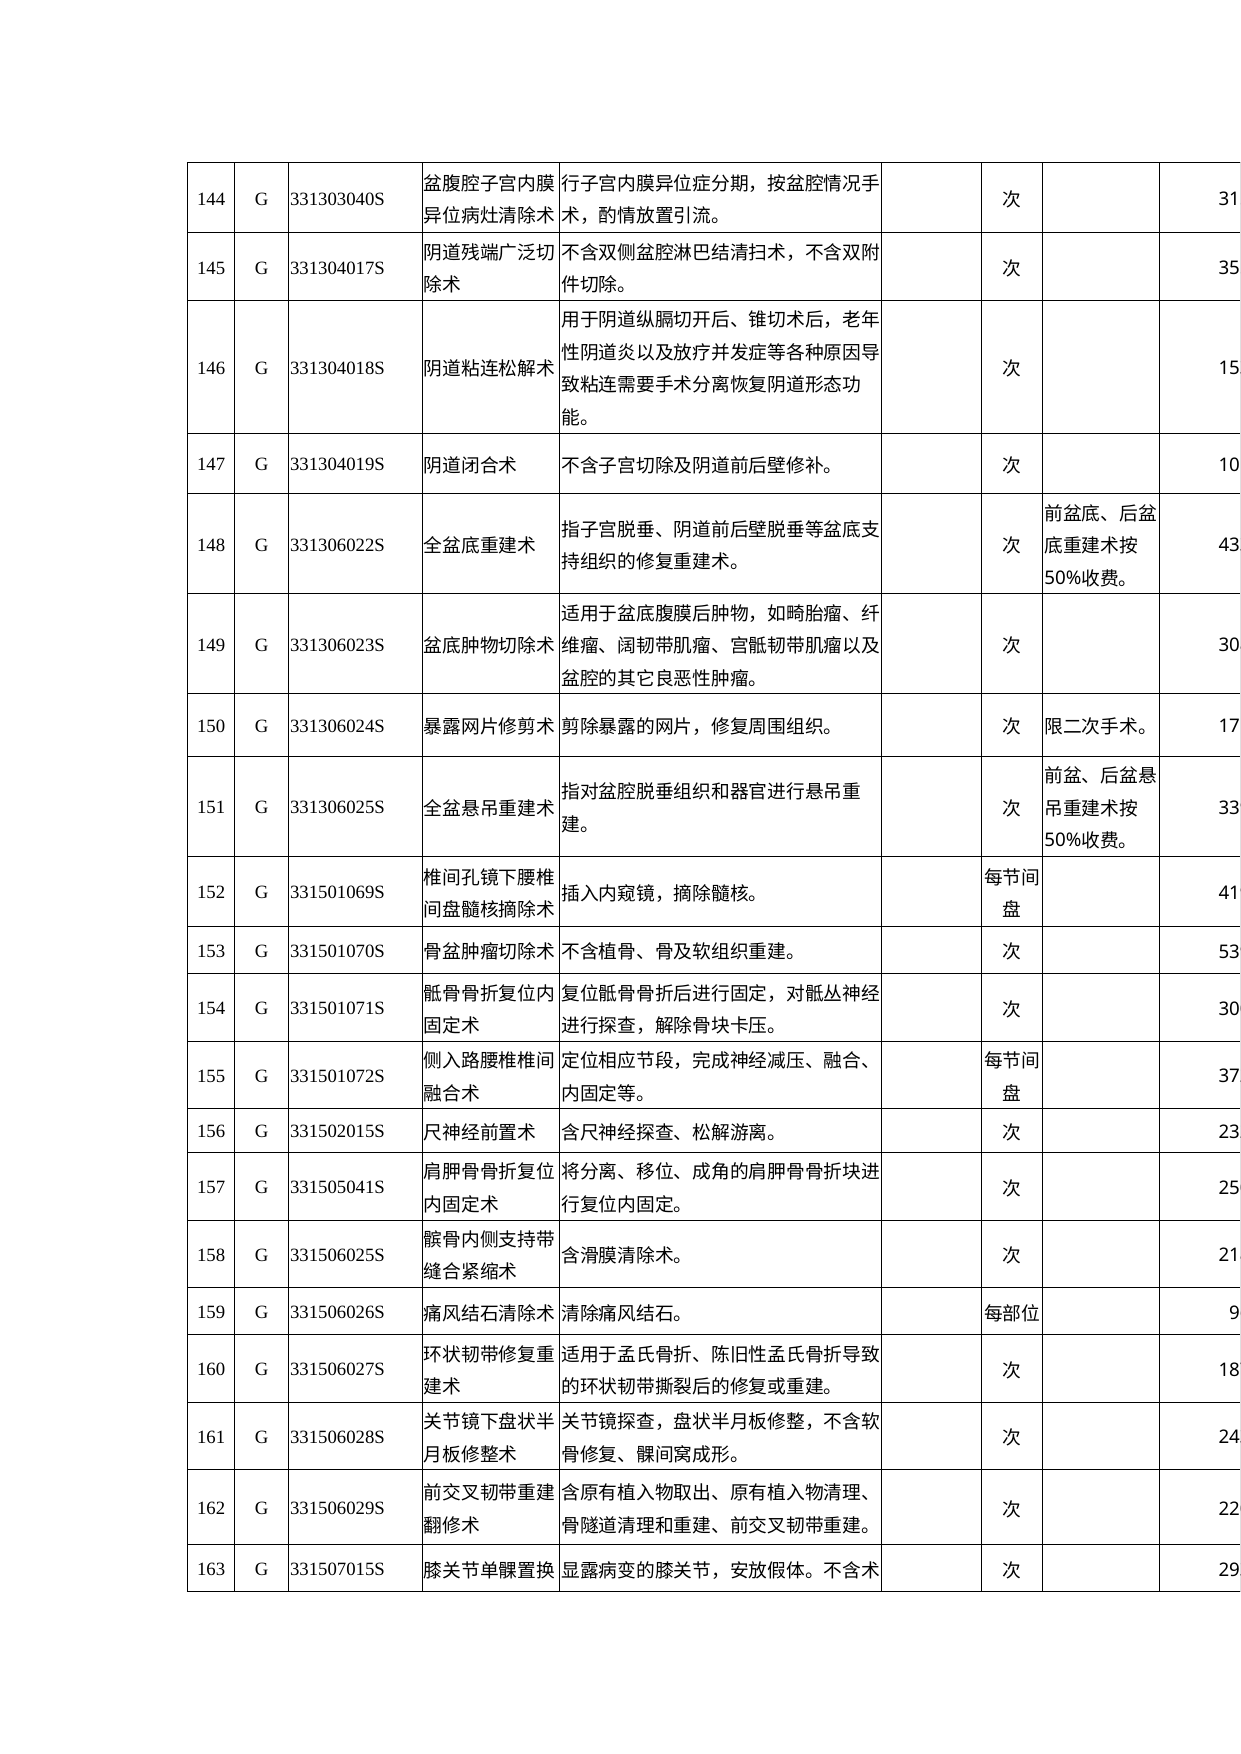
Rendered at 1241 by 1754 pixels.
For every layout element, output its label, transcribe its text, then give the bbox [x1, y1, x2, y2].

table_cell [882, 494, 981, 593]
table_cell 331304017S [289, 233, 422, 300]
table_cell 次 [982, 1470, 1042, 1544]
table_cell 2503.00 [1160, 1153, 1240, 1219]
table_cell 侧入路腰椎椎间融合术 [423, 1042, 559, 1108]
table_cell 1015.00 [1160, 434, 1240, 493]
table_cell 2208.00 [1160, 1470, 1240, 1544]
table_cell [1043, 1335, 1159, 1402]
table_cell G [235, 1545, 288, 1591]
table_cell 2936.00 [1160, 1545, 1240, 1591]
table_cell 不含双侧盆腔淋巴结清扫术，不含双附件切除。 [560, 233, 881, 300]
table_cell 尺神经前置术 [423, 1109, 559, 1152]
table_cell 4335.00 [1160, 494, 1240, 593]
table_cell [1043, 1042, 1159, 1108]
table_cell 前交叉韧带重建翻修术 [423, 1470, 559, 1544]
table_cell 次 [982, 594, 1042, 693]
table_cell 前盆、后盆悬吊重建术按50%收费。 [1043, 757, 1159, 856]
table_cell 331506025S [289, 1221, 422, 1287]
table_cell 3009.00 [1160, 974, 1240, 1041]
table_cell 149 [188, 594, 234, 693]
table_cell 331506027S [289, 1335, 422, 1402]
table_cell 331306023S [289, 594, 422, 693]
table_cell 阴道残端广泛切除术 [423, 233, 559, 300]
table_cell 次 [982, 1221, 1042, 1287]
table_cell G [235, 434, 288, 493]
table_cell 331506026S [289, 1288, 422, 1334]
table_cell 161 [188, 1403, 234, 1469]
table_cell 145 [188, 233, 234, 300]
table_cell 3082.00 [1160, 594, 1240, 693]
table_cell [882, 694, 981, 756]
table_cell 4190.00 [1160, 857, 1240, 926]
table_cell 331506029S [289, 1470, 422, 1544]
table_cell [882, 974, 981, 1041]
table_cell 3720.00 [1160, 1042, 1240, 1108]
table_cell 次 [982, 1109, 1042, 1152]
table_cell [882, 594, 981, 693]
table_cell 骨盆肿瘤切除术 [423, 927, 559, 973]
table_cell 骶骨骨折复位内固定术 [423, 974, 559, 1041]
table_cell G [235, 1153, 288, 1219]
table_cell [882, 1288, 981, 1334]
table_cell G [235, 494, 288, 593]
table_cell G [235, 233, 288, 300]
table_cell 次 [982, 1545, 1042, 1591]
table_cell [882, 1109, 981, 1152]
table_cell 阴道闭合术 [423, 434, 559, 493]
table_cell 146 [188, 301, 234, 432]
table_cell 膝关节单髁置换术 [423, 1545, 559, 1591]
table_cell 162 [188, 1470, 234, 1544]
table_cell 144 [188, 163, 234, 232]
table_cell [882, 927, 981, 973]
table_cell [882, 1545, 981, 1591]
table_cell G [235, 857, 288, 926]
table_cell 复位骶骨骨折后进行固定，对骶丛神经进行探查，解除骨块卡压。 [560, 974, 881, 1041]
table_cell 盆腹腔子宫内膜异位病灶清除术 [423, 163, 559, 232]
table_cell G [235, 927, 288, 973]
table_cell 含原有植入物取出、原有植入物清理、骨隧道清理和重建、前交叉韧带重建。 [560, 1470, 881, 1544]
table_cell 含尺神经探查、松解游离。 [560, 1109, 881, 1152]
table_cell G [235, 757, 288, 856]
table_cell 3159.00 [1160, 163, 1240, 232]
table_cell 157 [188, 1153, 234, 1219]
table_cell 次 [982, 757, 1042, 856]
table_cell 331303040S [289, 163, 422, 232]
table_cell 150 [188, 694, 234, 756]
table_cell 髌骨内侧支持带缝合紧缩术 [423, 1221, 559, 1287]
table_cell [1043, 233, 1159, 300]
table_cell 次 [982, 494, 1042, 593]
table_cell 次 [982, 1403, 1042, 1469]
table_cell 331501071S [289, 974, 422, 1041]
table_cell 331306024S [289, 694, 422, 756]
table_cell [1043, 1153, 1159, 1219]
table_cell 331304018S [289, 301, 422, 432]
table_cell G [235, 301, 288, 432]
table_cell 1871.00 [1160, 1335, 1240, 1402]
table_cell 次 [982, 434, 1042, 493]
table_cell [1043, 301, 1159, 432]
table_cell [882, 301, 981, 432]
table_cell 全盆底重建术 [423, 494, 559, 593]
table_cell 每部位 [982, 1288, 1042, 1334]
table_cell 次 [982, 163, 1042, 232]
table_cell 153 [188, 927, 234, 973]
table_cell 适用于盆底腹膜后肿物，如畸胎瘤、纤维瘤、阔韧带肌瘤、宫骶韧带肌瘤以及盆腔的其它良恶性肿瘤。 [560, 594, 881, 693]
table_cell 160 [188, 1335, 234, 1402]
table_cell 331501072S [289, 1042, 422, 1108]
table_cell 次 [982, 301, 1042, 432]
table_cell [882, 163, 981, 232]
table_cell 331505041S [289, 1153, 422, 1219]
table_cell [560, 1545, 881, 1591]
table_cell 将分离、移位、成角的肩胛骨骨折块进行复位内固定。 [560, 1153, 881, 1219]
table_cell 1718.00 [1160, 694, 1240, 756]
table_cell 331507015S [289, 1545, 422, 1591]
table_cell 2184.00 [1160, 1221, 1240, 1287]
table_cell 331502015S [289, 1109, 422, 1152]
table_cell 154 [188, 974, 234, 1041]
table_cell 次 [982, 927, 1042, 973]
table_cell 331501070S [289, 927, 422, 973]
table_cell [882, 757, 981, 856]
table_cell G [235, 594, 288, 693]
table_cell 158 [188, 1221, 234, 1287]
table_cell 147 [188, 434, 234, 493]
table_cell G [235, 163, 288, 232]
table_cell 不含子宫切除及阴道前后壁修补。 [560, 434, 881, 493]
table_cell 155 [188, 1042, 234, 1108]
table_cell 用于阴道纵膈切开后、锥切术后，老年性阴道炎以及放疗并发症等各种原因导致粘连需要手术分离恢复阴道形态功能。 [560, 301, 881, 432]
table_cell 行子宫内膜异位症分期，按盆腔情况手术，酌情放置引流。 [560, 163, 881, 232]
table_cell 椎间孔镜下腰椎间盘髓核摘除术 [423, 857, 559, 926]
table_cell [882, 434, 981, 493]
table_cell 环状韧带修复重建术 [423, 1335, 559, 1402]
table_cell 关节镜探查，盘状半月板修整，不含软骨修复、髁间窝成形。 [560, 1403, 881, 1469]
table_cell [1043, 974, 1159, 1041]
table_cell [882, 857, 981, 926]
table_cell [1043, 1545, 1159, 1591]
table_cell [882, 1221, 981, 1287]
table_cell G [235, 1470, 288, 1544]
table_cell 次 [982, 1335, 1042, 1402]
table_cell 331306025S [289, 757, 422, 856]
table_cell G [235, 694, 288, 756]
table_cell 次 [982, 974, 1042, 1041]
table_cell 肩胛骨骨折复位内固定术 [423, 1153, 559, 1219]
table_cell G [235, 1042, 288, 1108]
table_cell 1531.00 [1160, 301, 1240, 432]
table_cell 盆底肿物切除术 [423, 594, 559, 693]
table_cell 痛风结石清除术 [423, 1288, 559, 1334]
table_cell 331304019S [289, 434, 422, 493]
table_cell [1043, 163, 1159, 232]
table_cell [882, 1470, 981, 1544]
table_cell 2320.00 [1160, 1109, 1240, 1152]
table_cell [1043, 434, 1159, 493]
table_cell 次 [982, 1153, 1042, 1219]
table_cell 全盆悬吊重建术 [423, 757, 559, 856]
table_cell 163 [188, 1545, 234, 1591]
table_cell [1043, 1109, 1159, 1152]
table_cell [1043, 1470, 1159, 1544]
table_cell 定位相应节段，完成神经减压、融合、内固定等。 [560, 1042, 881, 1108]
table_cell [882, 233, 981, 300]
table_cell [1043, 1403, 1159, 1469]
table_cell G [235, 1221, 288, 1287]
table_cell 含滑膜清除术。 [560, 1221, 881, 1287]
table_cell 148 [188, 494, 234, 593]
table_cell 151 [188, 757, 234, 856]
table_cell 前盆底、后盆底重建术按50%收费。 [1043, 494, 1159, 593]
table_cell 指对盆腔脱垂组织和器官进行悬吊重建。 [560, 757, 881, 856]
table_cell [1043, 1221, 1159, 1287]
table_cell G [235, 1335, 288, 1402]
table_cell 159 [188, 1288, 234, 1334]
table_cell G [235, 1109, 288, 1152]
table_cell 适用于孟氏骨折、陈旧性孟氏骨折导致的环状韧带撕裂后的修复或重建。 [560, 1335, 881, 1402]
table_cell 968.00 [1160, 1288, 1240, 1334]
table_cell 5397.00 [1160, 927, 1240, 973]
table_cell [1043, 857, 1159, 926]
table_cell 3558.00 [1160, 233, 1240, 300]
table_cell 每节间盘 [982, 1042, 1042, 1108]
table_cell 阴道粘连松解术 [423, 301, 559, 432]
table_cell 清除痛风结石。 [560, 1288, 881, 1334]
table_cell [1043, 594, 1159, 693]
table_cell [1043, 927, 1159, 973]
table_cell 156 [188, 1109, 234, 1152]
table_cell 331306022S [289, 494, 422, 593]
table_cell [882, 1335, 981, 1402]
table_cell 不含植骨、骨及软组织重建。 [560, 927, 881, 973]
table_cell 限二次手术。 [1043, 694, 1159, 756]
table_cell 指子宫脱垂、阴道前后壁脱垂等盆底支持组织的修复重建术。 [560, 494, 881, 593]
table_cell 关节镜下盘状半月板修整术 [423, 1403, 559, 1469]
table_cell 插入内窥镜，摘除髓核。 [560, 857, 881, 926]
table_cell 次 [982, 233, 1042, 300]
table_cell G [235, 974, 288, 1041]
table_cell 3397.00 [1160, 757, 1240, 856]
table_cell 剪除暴露的网片，修复周围组织。 [560, 694, 881, 756]
table_cell G [235, 1288, 288, 1334]
table_cell [882, 1153, 981, 1219]
table_cell 2430.00 [1160, 1403, 1240, 1469]
table_cell 331501069S [289, 857, 422, 926]
table_cell 暴露网片修剪术 [423, 694, 559, 756]
table_cell 331506028S [289, 1403, 422, 1469]
table_cell G [235, 1403, 288, 1469]
table_cell [882, 1403, 981, 1469]
table_cell [1043, 1288, 1159, 1334]
table_cell [882, 1042, 981, 1108]
table_cell 次 [982, 694, 1042, 756]
table_cell 152 [188, 857, 234, 926]
table_cell 每节间盘 [982, 857, 1042, 926]
